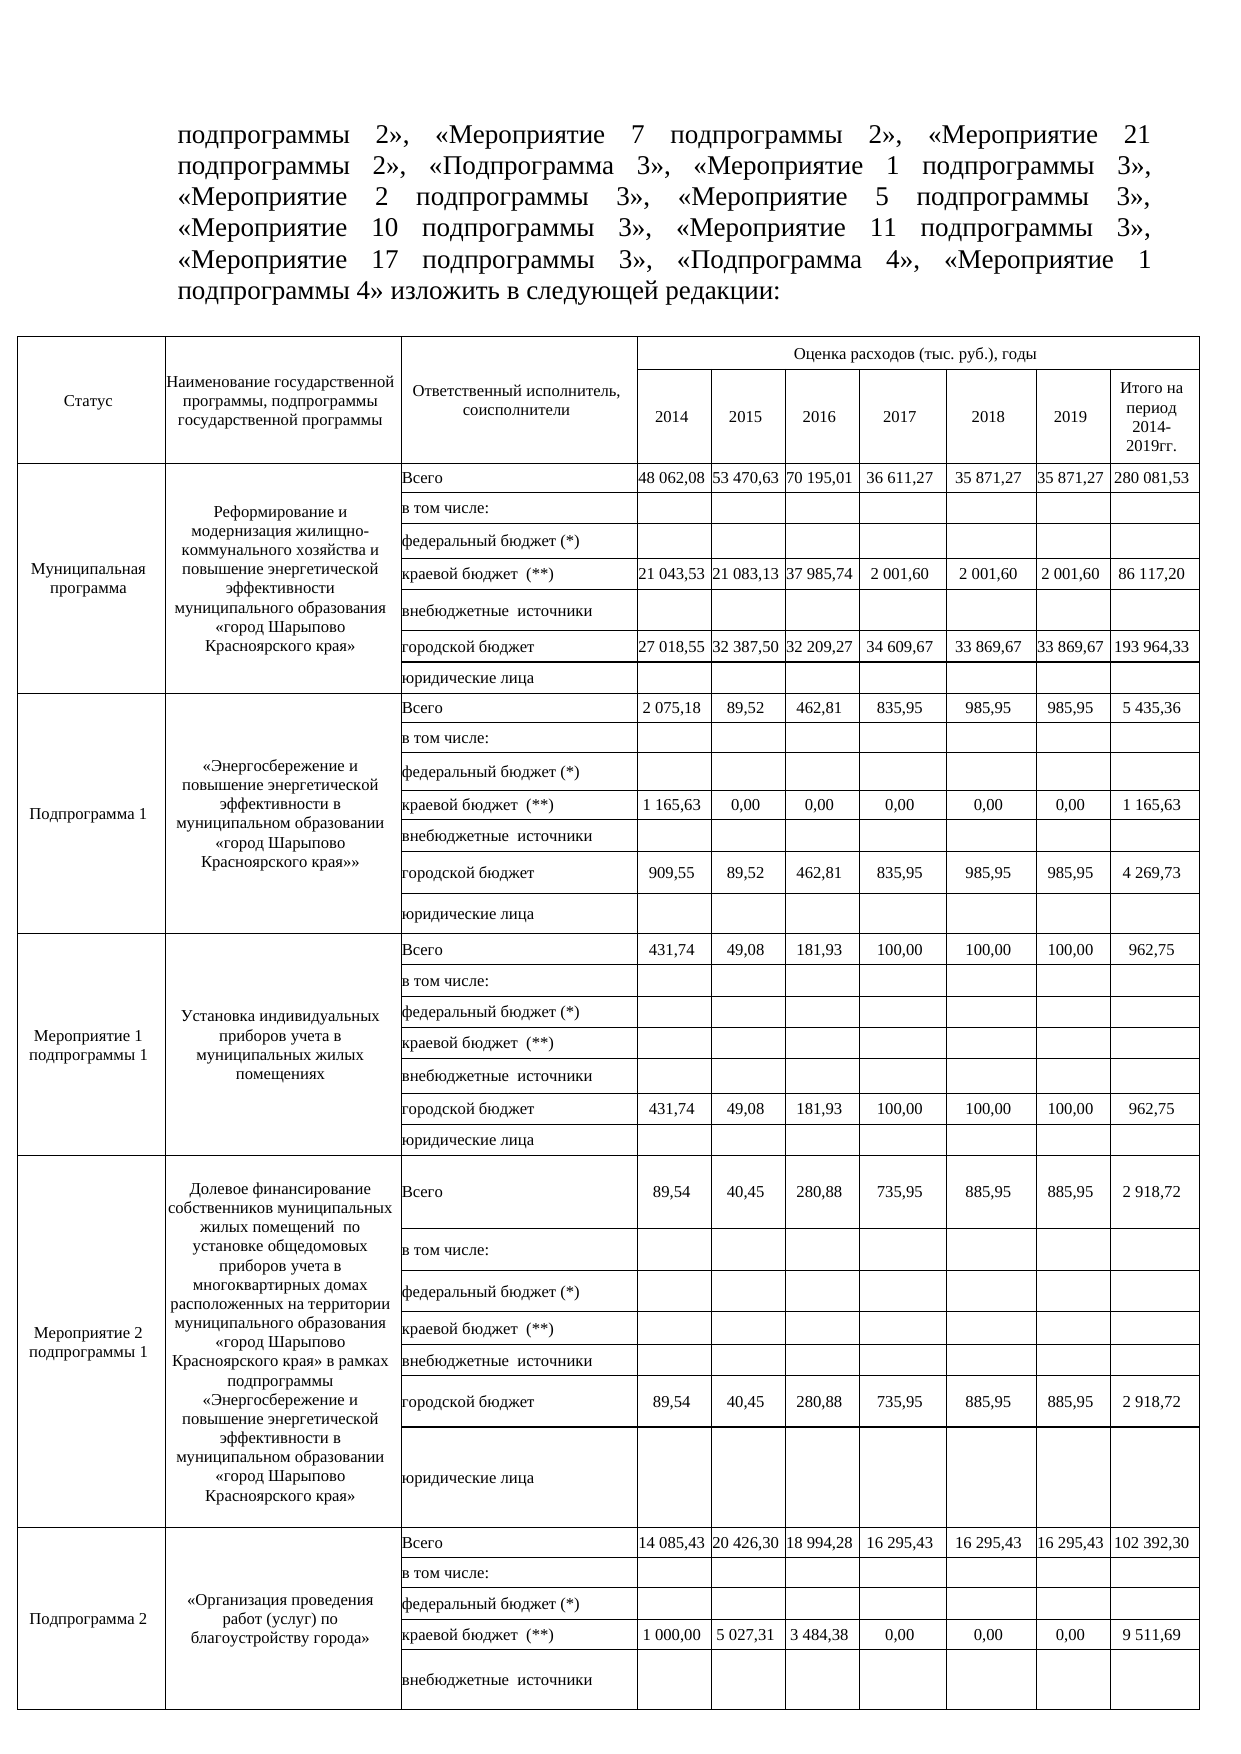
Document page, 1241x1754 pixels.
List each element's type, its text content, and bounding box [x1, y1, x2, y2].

table_cell 5 027,31 [712, 1620, 785, 1649]
table_cell [860, 723, 946, 752]
table_cell 16 295,43 [1037, 1528, 1110, 1557]
table_cell [712, 1059, 785, 1092]
table_cell 37 985,74 [786, 559, 859, 589]
table_cell [1037, 1312, 1110, 1344]
table_cell [786, 663, 859, 693]
table_cell [786, 965, 859, 996]
table_cell 100,00 [860, 934, 946, 964]
table_cell [786, 997, 859, 1027]
table_cell [947, 1312, 1036, 1344]
table_cell [1111, 965, 1199, 996]
table_cell внебюджетные источники [402, 590, 637, 630]
table_cell [1037, 965, 1110, 996]
table_cell 735,95 [860, 1156, 946, 1228]
table_cell [860, 753, 946, 789]
table_cell [638, 1271, 711, 1311]
table_cell [860, 894, 946, 933]
table_cell 36 611,27 [860, 464, 946, 492]
table_cell 16 295,43 [860, 1528, 946, 1557]
table_cell [638, 1028, 711, 1058]
table_cell 0,00 [712, 791, 785, 819]
table_cell 885,95 [947, 1376, 1036, 1426]
table_cell [712, 1271, 785, 1311]
table_cell 35 871,27 [947, 464, 1036, 492]
table_cell [638, 524, 711, 557]
table_cell [1037, 1558, 1110, 1587]
table_cell 985,95 [947, 694, 1036, 722]
table_cell 2 001,60 [860, 559, 946, 589]
table_cell 1 165,63 [1111, 791, 1199, 819]
table_cell 89,54 [638, 1376, 711, 1426]
table_cell [712, 1650, 785, 1708]
table_cell 4 269,73 [1111, 852, 1199, 893]
table_cell 35 871,27 [1037, 464, 1110, 492]
table_cell 181,93 [786, 1094, 859, 1124]
table_cell Муниципальная программа [18, 464, 165, 693]
table_cell [638, 894, 711, 933]
table_cell [638, 820, 711, 851]
table_cell 2017 [860, 370, 946, 463]
table_cell федеральный бюджет (*) [402, 997, 637, 1027]
table_cell [947, 1271, 1036, 1311]
table_cell [786, 820, 859, 851]
table_cell [1111, 493, 1199, 523]
table_cell 885,95 [1037, 1156, 1110, 1228]
table_cell 2019 [1037, 370, 1110, 463]
table_cell [1111, 1428, 1199, 1527]
table_cell Реформирование и модернизация жилищно-коммунального хозяйства и повышение энергетической эффективности муниципального образования «город Шарыпово Красноярского края» [166, 464, 401, 693]
table_cell [1037, 820, 1110, 851]
table_cell [1111, 524, 1199, 557]
table_cell [712, 663, 785, 693]
table_cell [947, 894, 1036, 933]
table_cell [1111, 1059, 1199, 1092]
table_cell 2 918,72 [1111, 1376, 1199, 1426]
table_cell Подпрограмма 2 [18, 1528, 165, 1708]
table_cell 70 195,01 [786, 464, 859, 492]
table_cell федеральный бюджет (*) [402, 1271, 637, 1311]
table_cell [1037, 894, 1110, 933]
table_cell [786, 590, 859, 630]
table_cell [786, 1312, 859, 1344]
table_cell 18 994,28 [786, 1528, 859, 1557]
table_cell [860, 1428, 946, 1527]
table_cell [1037, 1650, 1110, 1708]
table_cell Мероприятие 1 подпрограммы 1 [18, 934, 165, 1155]
table_cell [638, 753, 711, 789]
table_cell городской бюджет [402, 852, 637, 893]
table_cell федеральный бюджет (*) [402, 1588, 637, 1619]
table_cell 280,88 [786, 1376, 859, 1426]
table_cell [638, 723, 711, 752]
table_cell 40,45 [712, 1156, 785, 1228]
table_cell 962,75 [1111, 1094, 1199, 1124]
table_cell федеральный бюджет (*) [402, 753, 637, 789]
table_cell Всего [402, 1528, 637, 1557]
table_cell [860, 590, 946, 630]
table_cell 33 869,67 [1037, 631, 1110, 661]
table_cell Установка индивидуальных приборов учета в муниципальных жилых помещениях [166, 934, 401, 1155]
table_cell [638, 663, 711, 693]
table_cell 885,95 [1037, 1376, 1110, 1426]
table_cell [1111, 820, 1199, 851]
table_cell 280 081,53 [1111, 464, 1199, 492]
table_cell 280,88 [786, 1156, 859, 1228]
table_cell федеральный бюджет (*) [402, 524, 637, 557]
table_cell [1111, 723, 1199, 752]
table_cell 21 043,53 [638, 559, 711, 589]
table_cell [786, 1650, 859, 1708]
table_cell 2014 [638, 370, 711, 463]
table_cell [1111, 663, 1199, 693]
table_cell 0,00 [860, 1620, 946, 1649]
table_cell 40,45 [712, 1376, 785, 1426]
table_cell [786, 1125, 859, 1155]
table_cell [1111, 1588, 1199, 1619]
table_cell 89,54 [638, 1156, 711, 1228]
table_cell Всего [402, 934, 637, 964]
table_cell 985,95 [1037, 852, 1110, 893]
table_cell [1037, 1345, 1110, 1375]
table_cell [860, 493, 946, 523]
table_cell внебюджетные источники [402, 1345, 637, 1375]
table_cell [712, 723, 785, 752]
table_cell [786, 1229, 859, 1270]
table_cell [947, 965, 1036, 996]
table_cell [786, 753, 859, 789]
table_cell 48 062,08 [638, 464, 711, 492]
table_cell [1111, 590, 1199, 630]
table_cell [947, 1345, 1036, 1375]
table_cell внебюджетные источники [402, 1650, 637, 1708]
table_cell 193 964,33 [1111, 631, 1199, 661]
table_cell [1111, 1271, 1199, 1311]
table_cell 5 435,36 [1111, 694, 1199, 722]
table_cell [860, 1028, 946, 1058]
table_cell 53 470,63 [712, 464, 785, 492]
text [177, 118, 1152, 305]
table_cell [712, 1229, 785, 1270]
table_cell городской бюджет [402, 1376, 637, 1426]
table_cell [1037, 753, 1110, 789]
table_cell [712, 1588, 785, 1619]
table_cell [712, 590, 785, 630]
table_cell внебюджетные источники [402, 1059, 637, 1092]
table_cell [786, 1558, 859, 1587]
table_cell [786, 723, 859, 752]
table_cell [1037, 997, 1110, 1027]
table_cell 20 426,30 [712, 1528, 785, 1557]
table_cell [860, 1558, 946, 1587]
table_cell [638, 997, 711, 1027]
table_cell 2 001,60 [947, 559, 1036, 589]
table_cell 0,00 [947, 1620, 1036, 1649]
table_cell 909,55 [638, 852, 711, 893]
table_cell [947, 1229, 1036, 1270]
table_cell 100,00 [1037, 1094, 1110, 1124]
table_cell 885,95 [947, 1156, 1036, 1228]
table_cell городской бюджет [402, 631, 637, 661]
table_cell 985,95 [1037, 694, 1110, 722]
table_cell [947, 1558, 1036, 1587]
table_cell [947, 723, 1036, 752]
table_cell [860, 663, 946, 693]
table_cell юридические лица [402, 1428, 637, 1527]
table_cell [638, 1650, 711, 1708]
table_cell 86 117,20 [1111, 559, 1199, 589]
table_cell юридические лица [402, 1125, 637, 1155]
table_cell в том числе: [402, 493, 637, 523]
table_cell 2 075,18 [638, 694, 711, 722]
table_cell [947, 493, 1036, 523]
table_cell [1111, 753, 1199, 789]
table_cell Всего [402, 1156, 637, 1228]
table_cell 100,00 [1037, 934, 1110, 964]
table_cell 32 209,27 [786, 631, 859, 661]
table_cell [638, 1125, 711, 1155]
table_cell Мероприятие 2 подпрограммы 1 [18, 1156, 165, 1527]
table_cell 16 295,43 [947, 1528, 1036, 1557]
table_cell 2018 [947, 370, 1036, 463]
table_cell [947, 820, 1036, 851]
table_cell 89,52 [712, 852, 785, 893]
table_cell в том числе: [402, 1558, 637, 1587]
table_cell [712, 997, 785, 1027]
table_cell [638, 1312, 711, 1344]
table_cell 1 165,63 [638, 791, 711, 819]
table_cell 0,00 [860, 791, 946, 819]
table_cell [947, 753, 1036, 789]
table_cell [860, 1271, 946, 1311]
table_cell [947, 1059, 1036, 1092]
table_cell Всего [402, 694, 637, 722]
table_cell 27 018,55 [638, 631, 711, 661]
table_cell краевой бюджет (**) [402, 1620, 637, 1649]
table_cell [638, 965, 711, 996]
table_cell 835,95 [860, 852, 946, 893]
table_cell [712, 493, 785, 523]
table_cell [712, 1345, 785, 1375]
table_cell [947, 590, 1036, 630]
table_cell 9 511,69 [1111, 1620, 1199, 1649]
table_cell [947, 1428, 1036, 1527]
table_cell внебюджетные источники [402, 820, 637, 851]
table_cell 431,74 [638, 934, 711, 964]
table_cell [1111, 1345, 1199, 1375]
table_cell [860, 1345, 946, 1375]
table_cell [712, 1428, 785, 1527]
table_cell 33 869,67 [947, 631, 1036, 661]
table_cell [1037, 1428, 1110, 1527]
table_cell краевой бюджет (**) [402, 1312, 637, 1344]
table_cell [638, 1229, 711, 1270]
table_cell [712, 524, 785, 557]
table_cell [1111, 1229, 1199, 1270]
table_cell [786, 1028, 859, 1058]
table_header Наименование государственной программы, подпрограммы государственной программы [166, 337, 401, 463]
table_cell Подпрограмма 1 [18, 694, 165, 933]
table_cell 431,74 [638, 1094, 711, 1124]
table_cell [860, 1229, 946, 1270]
table_cell [638, 1059, 711, 1092]
table_cell [1037, 723, 1110, 752]
table_cell [712, 1028, 785, 1058]
table_cell [1037, 1271, 1110, 1311]
table_cell [786, 524, 859, 557]
table_cell [638, 1588, 711, 1619]
table_cell [1037, 663, 1110, 693]
table_cell [1111, 1312, 1199, 1344]
table_header Статус [18, 337, 165, 463]
table_cell 835,95 [860, 694, 946, 722]
table_cell 102 392,30 [1111, 1528, 1199, 1557]
table_cell краевой бюджет (**) [402, 1028, 637, 1058]
table_cell [786, 493, 859, 523]
table_cell [947, 1125, 1036, 1155]
table_cell [947, 1028, 1036, 1058]
table_cell [947, 663, 1036, 693]
table_cell Всего [402, 464, 637, 492]
table_cell [786, 1059, 859, 1092]
table_cell [860, 1125, 946, 1155]
table_cell 0,00 [947, 791, 1036, 819]
table_cell [860, 1588, 946, 1619]
table_cell [1037, 524, 1110, 557]
table_cell 2 918,72 [1111, 1156, 1199, 1228]
table_cell [860, 997, 946, 1027]
table_cell Долевое финансирование собственников муниципальных жилых помещений по установке общедомовых приборов учета в многоквартирных домах расположенных на территории муниципального образования «город Шарыпово Красноярского края» в рамках подпрограммы «Энергосбережение и повышение энергетической эффективности в муниципальном образовании «город Шарыпово Красноярского края» [166, 1156, 401, 1527]
table_cell [1037, 1229, 1110, 1270]
table_cell 3 484,38 [786, 1620, 859, 1649]
table_cell [860, 524, 946, 557]
table_cell 89,52 [712, 694, 785, 722]
table_cell [712, 1312, 785, 1344]
table_cell [1037, 1028, 1110, 1058]
table_cell [712, 894, 785, 933]
table_cell юридические лица [402, 663, 637, 693]
table_cell [860, 1650, 946, 1708]
table_cell 1 000,00 [638, 1620, 711, 1649]
table_cell [947, 997, 1036, 1027]
table_cell 2015 [712, 370, 785, 463]
table_cell в том числе: [402, 965, 637, 996]
table_cell [638, 1428, 711, 1527]
table_cell [712, 965, 785, 996]
table_cell [712, 1125, 785, 1155]
table_cell [786, 894, 859, 933]
table_cell 0,00 [1037, 791, 1110, 819]
table_cell краевой бюджет (**) [402, 791, 637, 819]
table_cell 2 001,60 [1037, 559, 1110, 589]
table_cell 100,00 [860, 1094, 946, 1124]
table_cell [638, 1345, 711, 1375]
table_cell 100,00 [947, 1094, 1036, 1124]
table_cell [712, 820, 785, 851]
table_cell 985,95 [947, 852, 1036, 893]
table_cell в том числе: [402, 1229, 637, 1270]
table_cell 462,81 [786, 694, 859, 722]
table_cell [947, 524, 1036, 557]
table_cell [1037, 493, 1110, 523]
table_cell [712, 753, 785, 789]
table_cell [786, 1271, 859, 1311]
table_cell 49,08 [712, 1094, 785, 1124]
table_cell [1111, 1558, 1199, 1587]
table_cell [1111, 997, 1199, 1027]
table_cell 962,75 [1111, 934, 1199, 964]
table_cell [1037, 1125, 1110, 1155]
table_cell краевой бюджет (**) [402, 559, 637, 589]
table_cell городской бюджет [402, 1094, 637, 1124]
table_cell 21 083,13 [712, 559, 785, 589]
table_cell «Энергосбережение и повышение энергетической эффективности в муниципальном образовании «город Шарыпово Красноярского края»» [166, 694, 401, 933]
table_cell [786, 1345, 859, 1375]
table_cell 14 085,43 [638, 1528, 711, 1557]
table_cell [860, 1312, 946, 1344]
table_cell [1037, 590, 1110, 630]
table_cell [947, 1650, 1036, 1708]
table_cell [1111, 1125, 1199, 1155]
table_cell [1111, 1650, 1199, 1708]
table_cell 0,00 [786, 791, 859, 819]
table_cell [1037, 1059, 1110, 1092]
table_cell [947, 1588, 1036, 1619]
table_cell [860, 965, 946, 996]
table_cell [712, 1558, 785, 1587]
table_cell 735,95 [860, 1376, 946, 1426]
table_cell юридические лица [402, 894, 637, 933]
table_cell [1111, 1028, 1199, 1058]
table_header Оценка расходов (тыс. руб.), годы [638, 337, 1199, 369]
table_cell 34 609,67 [860, 631, 946, 661]
table_cell 32 387,50 [712, 631, 785, 661]
table_cell 462,81 [786, 852, 859, 893]
table_cell Итого на период 2014-2019гг. [1111, 370, 1199, 463]
table_cell 181,93 [786, 934, 859, 964]
table_cell [860, 820, 946, 851]
table_cell 49,08 [712, 934, 785, 964]
table_cell [638, 1558, 711, 1587]
table_cell 2016 [786, 370, 859, 463]
table_cell [1037, 1588, 1110, 1619]
table_cell «Организация проведения работ (услуг) по благоустройству города» [166, 1528, 401, 1708]
table_cell в том числе: [402, 723, 637, 752]
table_cell 100,00 [947, 934, 1036, 964]
table_cell [638, 493, 711, 523]
table_cell [1111, 894, 1199, 933]
table_cell [786, 1588, 859, 1619]
table_cell [786, 1428, 859, 1527]
table_cell 0,00 [1037, 1620, 1110, 1649]
table_cell [638, 590, 711, 630]
table_cell [860, 1059, 946, 1092]
table_header Ответственный исполнитель, соисполнители [402, 337, 637, 463]
